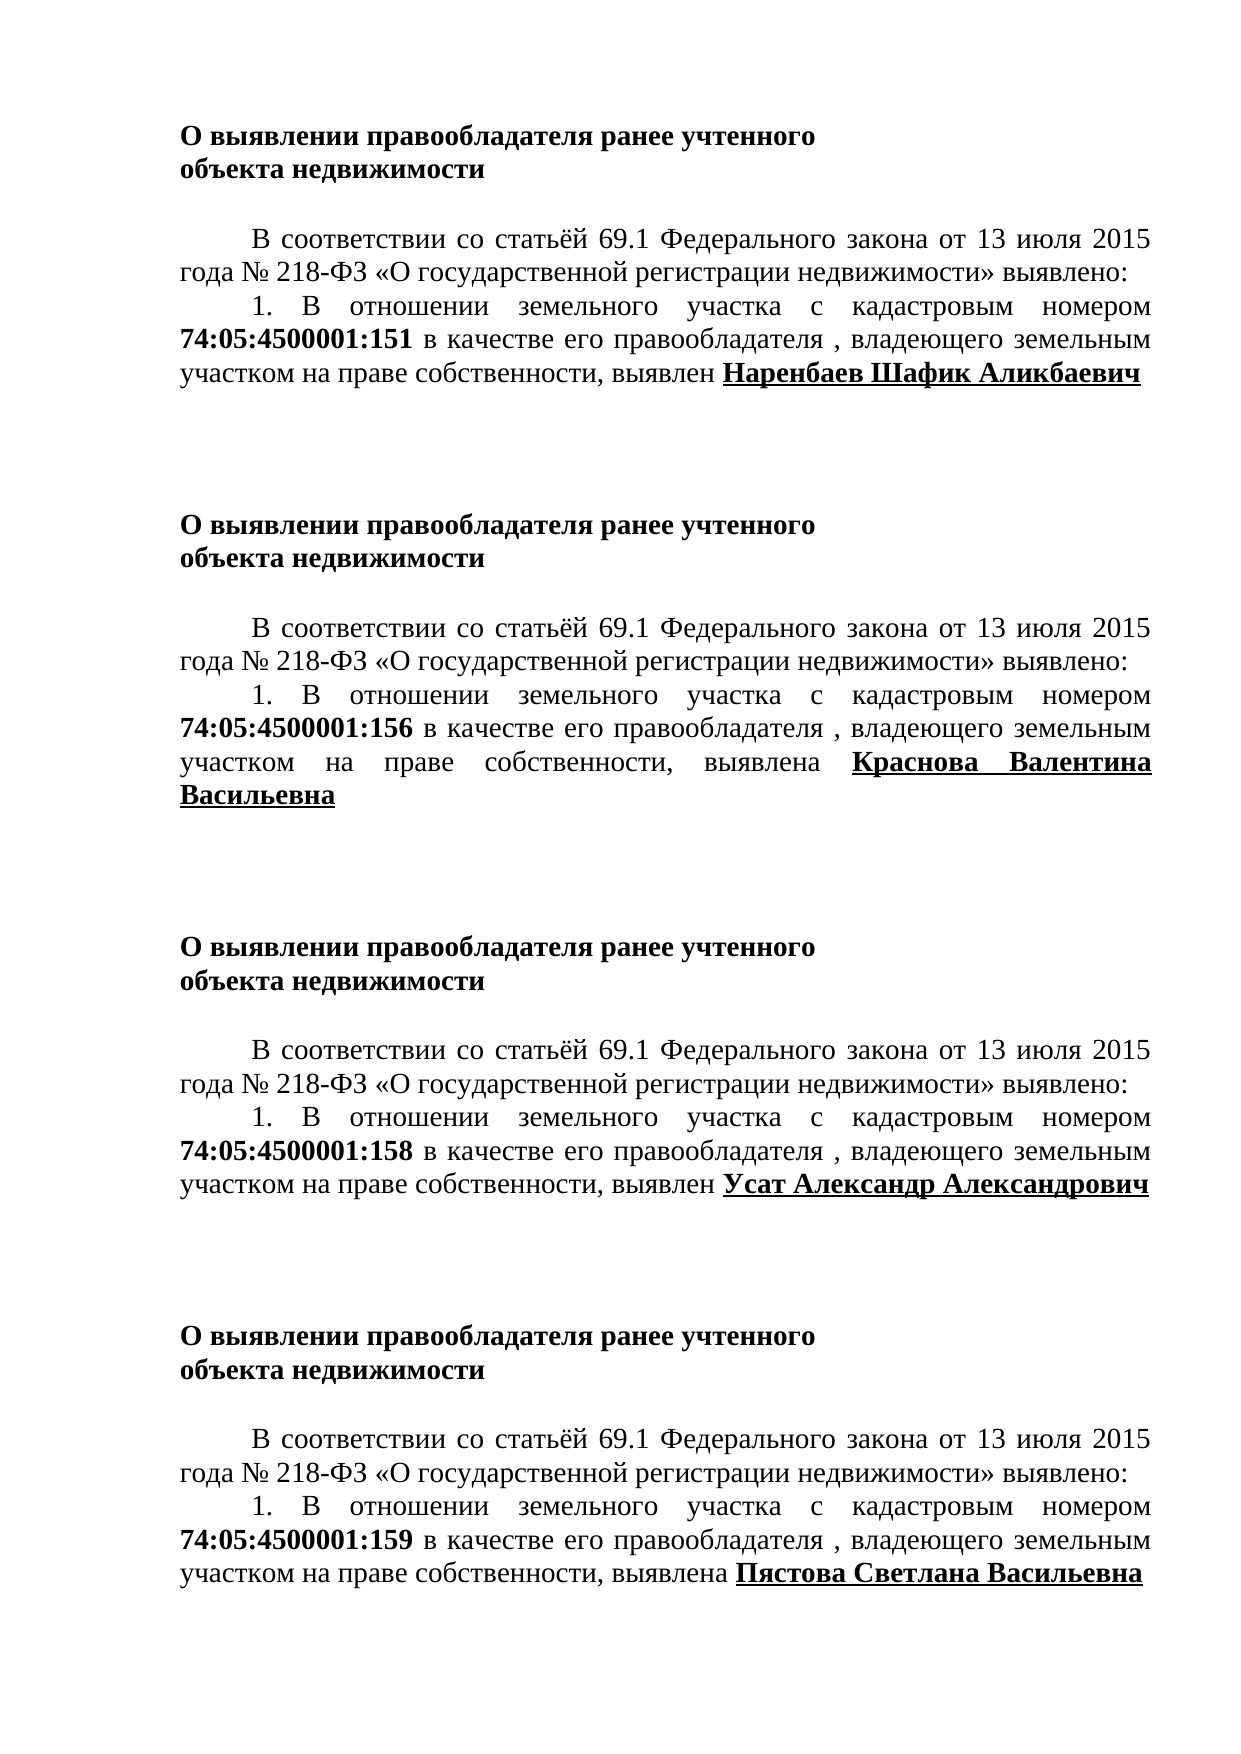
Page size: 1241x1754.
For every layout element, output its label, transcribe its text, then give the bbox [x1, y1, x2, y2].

text объекта недвижимости [179, 152, 1152, 185]
text О выявлении правообладателя ранее учтенного [179, 1318, 1152, 1352]
text О выявлении правообладателя ранее учтенного [179, 118, 1152, 152]
text В соответствии со статьёй 69.1 Федерального закона от 13 июля 2015 года № 218-ФЗ «О государственной регистрации недвижимости» выявлено: [179, 1421, 1152, 1488]
text О выявлении правообладателя ранее учтенного [179, 507, 1152, 541]
text 1. В отношении земельного участка с кадастровым номером 74:05:4500001:159 в качестве его правообладателя , владеющего земельным участком на праве собственности, выявлена Пястова Светлана Васильевна [179, 1488, 1152, 1589]
text объекта недвижимости [179, 963, 1152, 997]
text 1. В отношении земельного участка с кадастровым номером 74:05:4500001:151 в качестве его правообладателя , владеющего земельным участком на праве собственности, выявлен Наренбаев Шафик Аликбаевич [179, 288, 1152, 388]
text О выявлении правообладателя ранее учтенного [179, 929, 1152, 963]
text В соответствии со статьёй 69.1 Федерального закона от 13 июля 2015 года № 218-ФЗ «О государственной регистрации недвижимости» выявлено: [179, 221, 1152, 288]
text объекта недвижимости [179, 541, 1152, 574]
text В соответствии со статьёй 69.1 Федерального закона от 13 июля 2015 года № 218-ФЗ «О государственной регистрации недвижимости» выявлено: [179, 1032, 1152, 1099]
text 1. В отношении земельного участка с кадастровым номером 74:05:4500001:158 в качестве его правообладателя , владеющего земельным участком на праве собственности, выявлен Усат Александр Александрович [179, 1099, 1152, 1200]
text 1. В отношении земельного участка с кадастровым номером 74:05:4500001:156 в качестве его правообладателя , владеющего земельным участком на праве собственности, выявлена Краснова Валентина Васильевна [179, 677, 1152, 811]
text В соответствии со статьёй 69.1 Федерального закона от 13 июля 2015 года № 218-ФЗ «О государственной регистрации недвижимости» выявлено: [179, 610, 1152, 677]
text объекта недвижимости [179, 1352, 1152, 1386]
